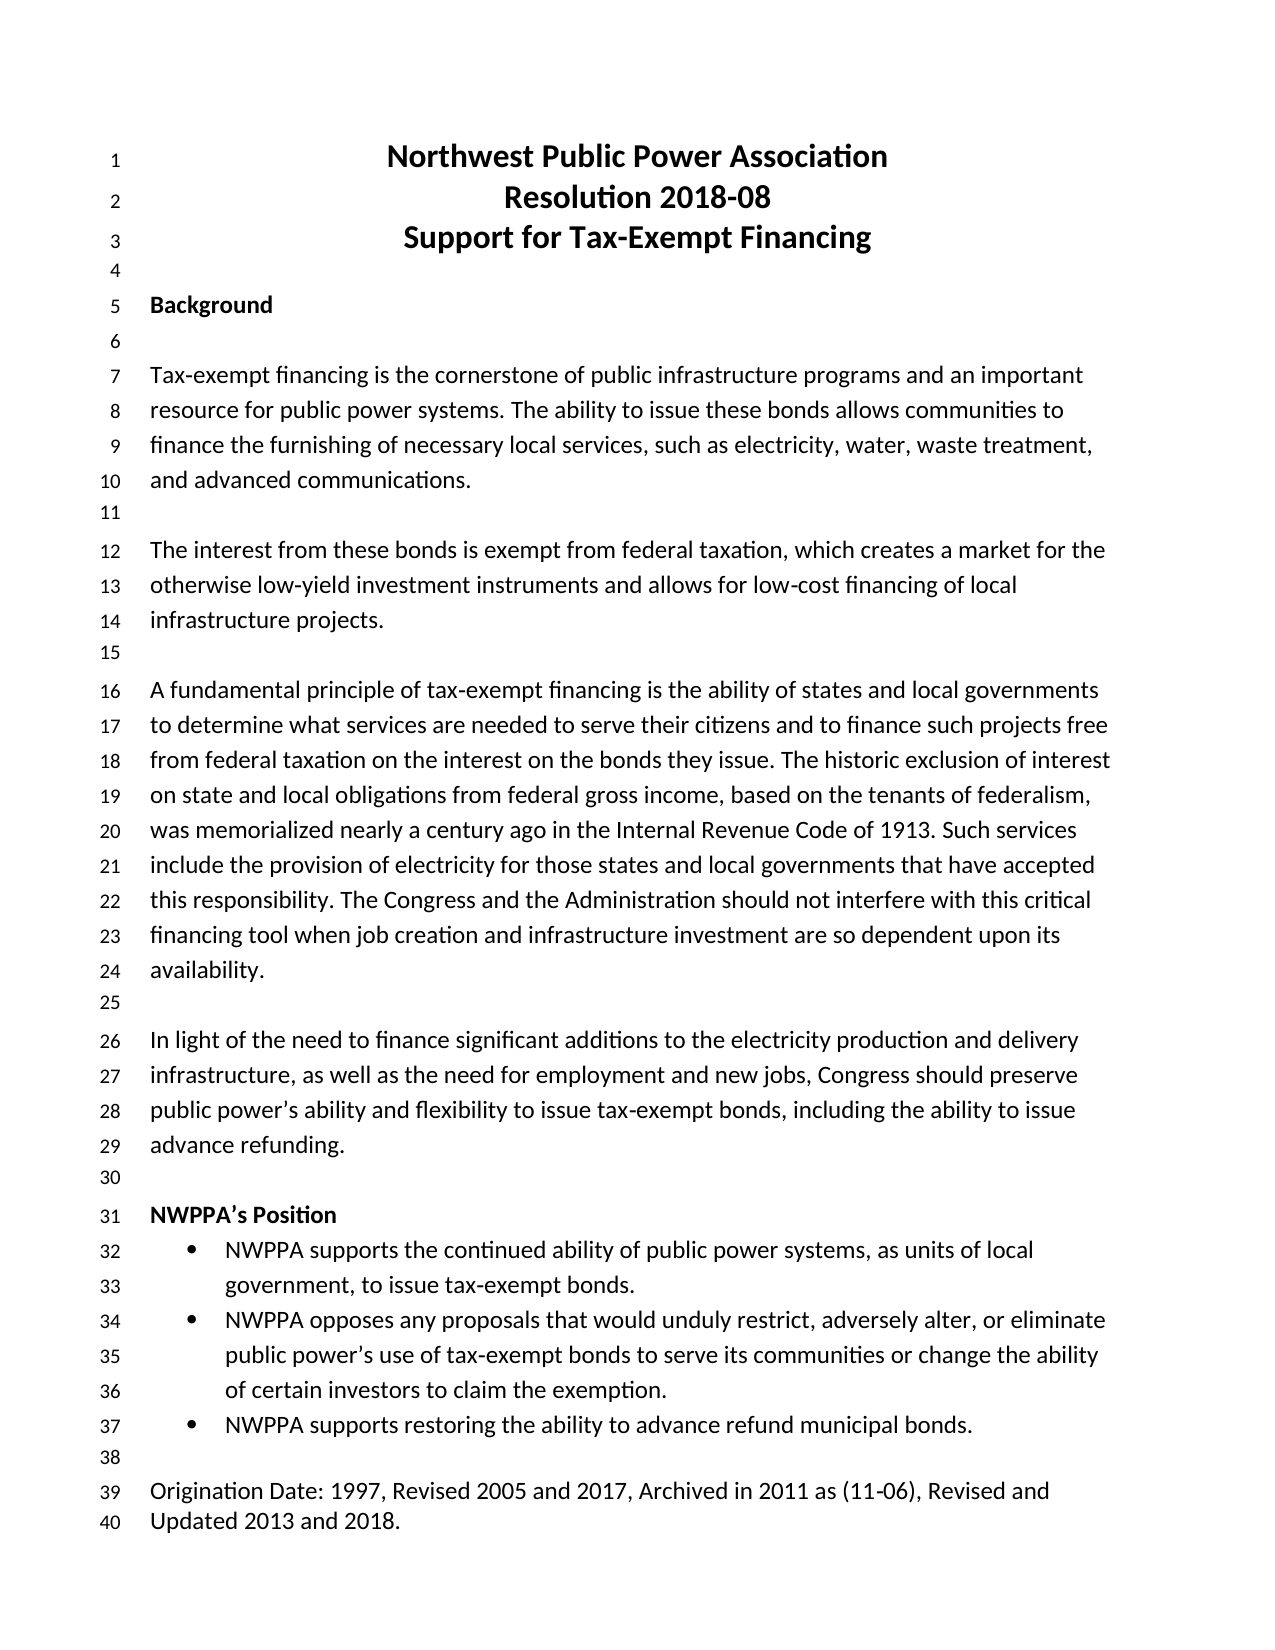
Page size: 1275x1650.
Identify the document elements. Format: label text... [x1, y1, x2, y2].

text The interest from these bonds is exempt from federal taxation, which creates a market for the otherwise low‐yield investment instruments and allows for low‐cost financing of local infrastructure projects. [150, 534, 1125, 635]
text A fundamental principle of tax‐exempt financing is the ability of states and local governments to determine what services are needed to serve their citizens and to finance such projects free from federal taxation on the interest on the bonds they issue. The historic exclusion of interest on state and local obligations from federal gross income, based on the tenants of federalism, was memorialized nearly a century ago in the Internal Revenue Code of 1913. Such services include the provision of electricity for those states and local governments that have accepted this responsibility. The Congress and the Administration should not interfere with this critical financing tool when job creation and infrastructure investment are so dependent upon its availability. [150, 674, 1125, 985]
text NWPPA’s Position [150, 1199, 1125, 1230]
text Northwest Public Power Association [150, 135, 1125, 176]
text Resolution 2018-08 [150, 176, 1125, 216]
list NWPPA opposes any proposals that would unduly restrict, adversely alter, or eliminate public power’s use of tax‐exempt bonds to serve its communities or change the ability of certain investors to claim the exemption. [187, 1304, 1125, 1405]
text Background [150, 289, 1125, 320]
text In light of the need to finance significant additions to the electricity production and delivery [150, 1024, 1125, 1055]
list NWPPA supports the continued ability of public power systems, as units of local government, to issue tax‐exempt bonds. [187, 1234, 1125, 1300]
text Tax‐exempt financing is the cornerstone of public infrastructure programs and an important resource for public power systems. The ability to issue these bonds allows communities to finance the furnishing of necessary local services, such as electricity, water, waste treatment, and advanced communications. [150, 359, 1125, 495]
text Support for Tax-Exempt Financing [150, 216, 1125, 257]
list NWPPA supports restoring the ability to advance refund municipal bonds. [187, 1409, 1125, 1440]
text infrastructure, as well as the need for employment and new jobs, Congress should preserve public power’s ability and flexibility to issue tax‐exempt bonds, including the ability to issue advance refunding. [150, 1059, 1125, 1160]
text Origination Date: 1997, Revised 2005 and 2017, Archived in 2011 as (11‐06), Revised and Updated 2013 and 2018. [150, 1475, 1125, 1536]
